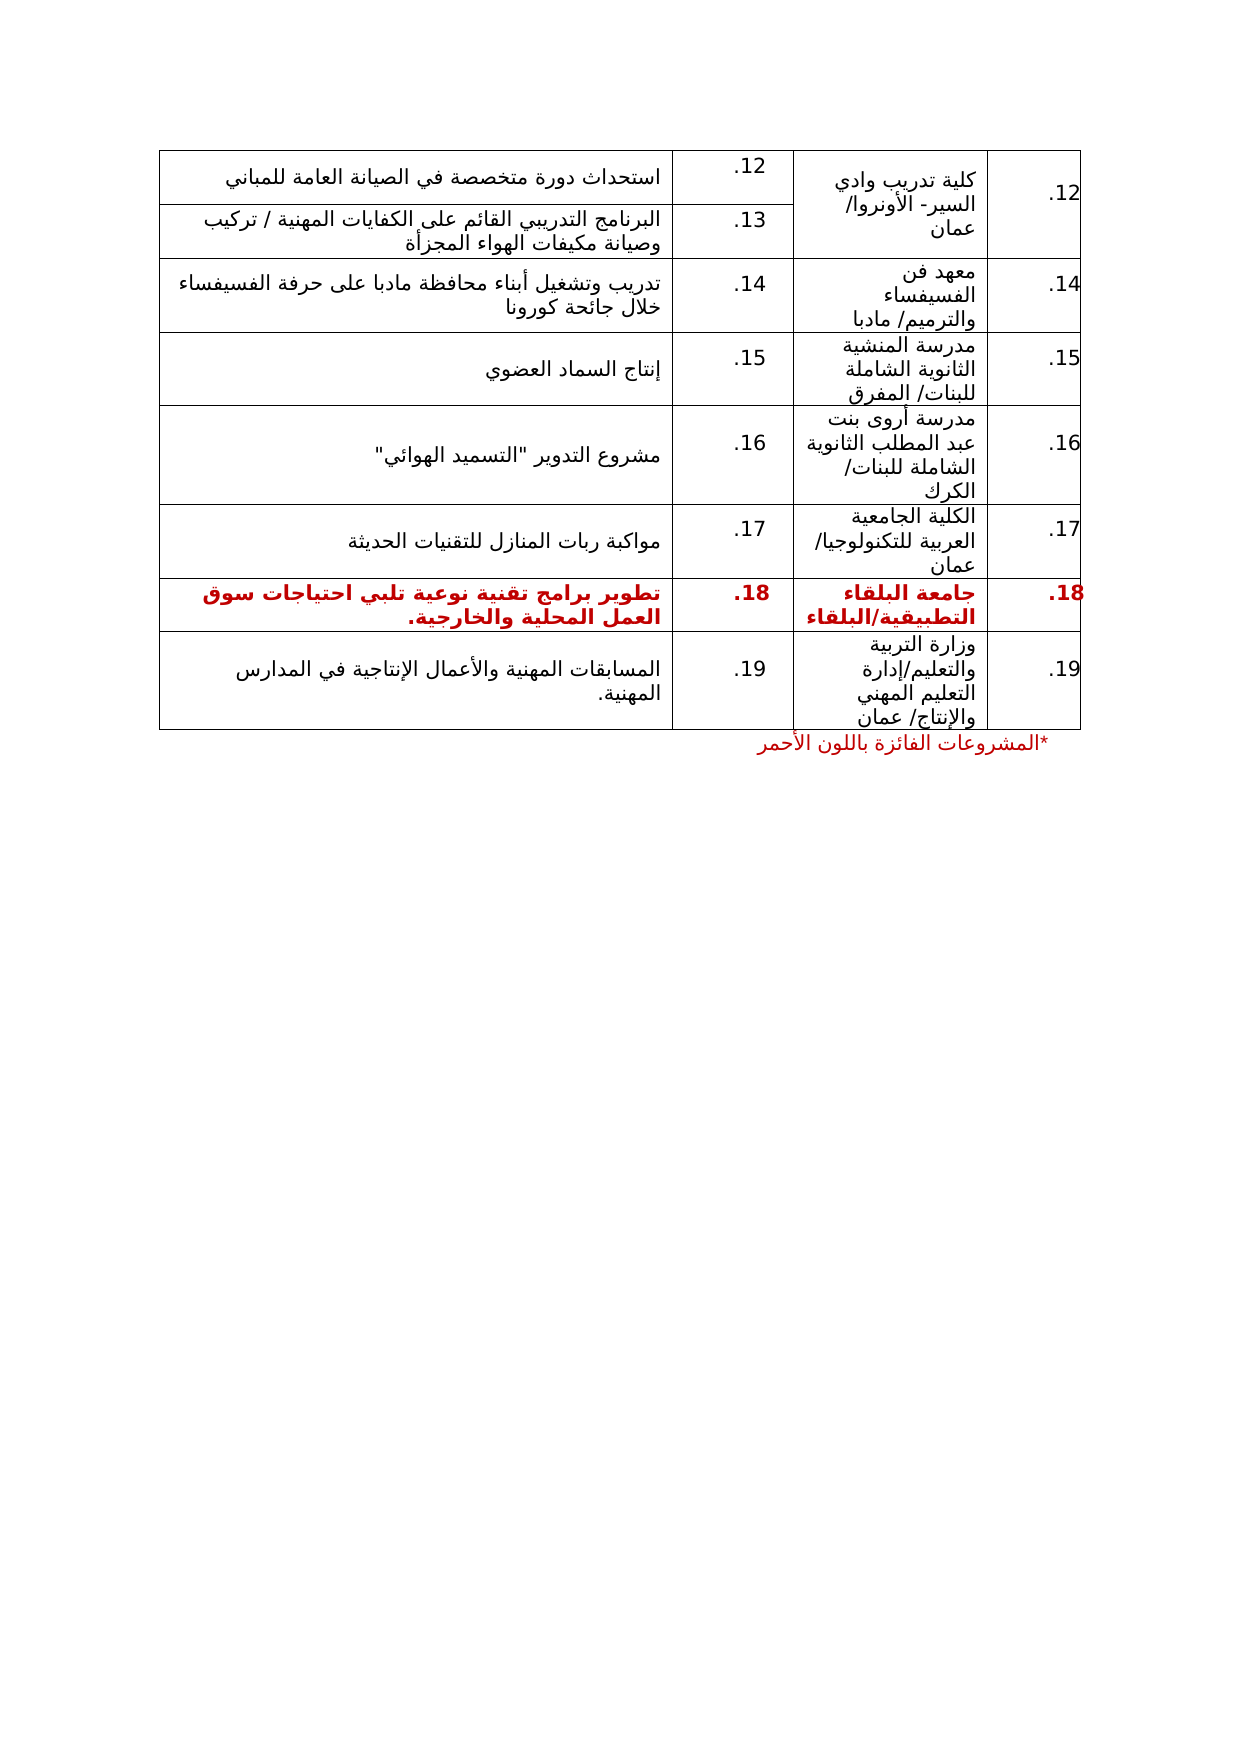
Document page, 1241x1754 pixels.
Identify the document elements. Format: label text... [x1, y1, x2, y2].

table_cell جامعة البلقاء التطبيقية/البلقاء [794, 579, 987, 631]
table_cell الكلية الجامعية العربية للتكنولوجيا/ عمان [794, 505, 987, 577]
table_cell [673, 505, 793, 577]
table_cell [988, 151, 1080, 258]
table_cell [988, 333, 1080, 405]
table_cell استحداث دورة متخصصة في الصيانة العامة للمباني [160, 151, 672, 204]
table_cell مدرسة المنشية الثانوية الشاملة للبنات/ المفرق [794, 333, 987, 405]
table_cell إنتاج السماد العضوي [160, 333, 672, 405]
table_cell [673, 151, 793, 204]
table_cell كلية تدريب وادي السير- الأونروا/ عمان [794, 151, 987, 258]
table_cell [673, 579, 793, 631]
table_cell [673, 406, 793, 503]
table_cell المسابقات المهنية والأعمال الإنتاجية في المدارس المهنية. [160, 632, 672, 729]
table_cell معهد فن الفسيفساء والترميم/ مادبا [794, 259, 987, 332]
table_cell [673, 259, 793, 332]
table_cell [988, 579, 1080, 631]
table_cell مواكبة ربات المنازل للتقنيات الحديثة [160, 505, 672, 577]
table_cell [988, 505, 1080, 577]
table_cell مدرسة أروى بنت عبد المطلب الثانوية الشاملة للبنات/ الكرك [794, 406, 987, 503]
table_cell [988, 259, 1080, 332]
table_cell [673, 205, 793, 258]
table_cell تدريب وتشغيل أبناء محافظة مادبا على حرفة الفسيفساء خلال جائحة كورونا [160, 259, 672, 332]
list *المشروعات الفائزة باللون الأحمر [187, 730, 1048, 754]
table_cell [988, 632, 1080, 729]
table_cell [673, 632, 793, 729]
table_cell تطوير برامج تقنية نوعية تلبي احتياجات سوق العمل المحلية والخارجية. [160, 579, 672, 631]
table_cell [673, 333, 793, 405]
table_cell [988, 406, 1080, 503]
table_cell مشروع التدوير "التسميد الهوائي" [160, 406, 672, 503]
table_cell البرنامج التدريبي القائم على الكفايات المهنية / تركيب وصيانة مكيفات الهواء المجزأة [160, 205, 672, 258]
table_cell وزارة التربية والتعليم/إدارة التعليم المهني والإنتاج/ عمان [794, 632, 987, 729]
